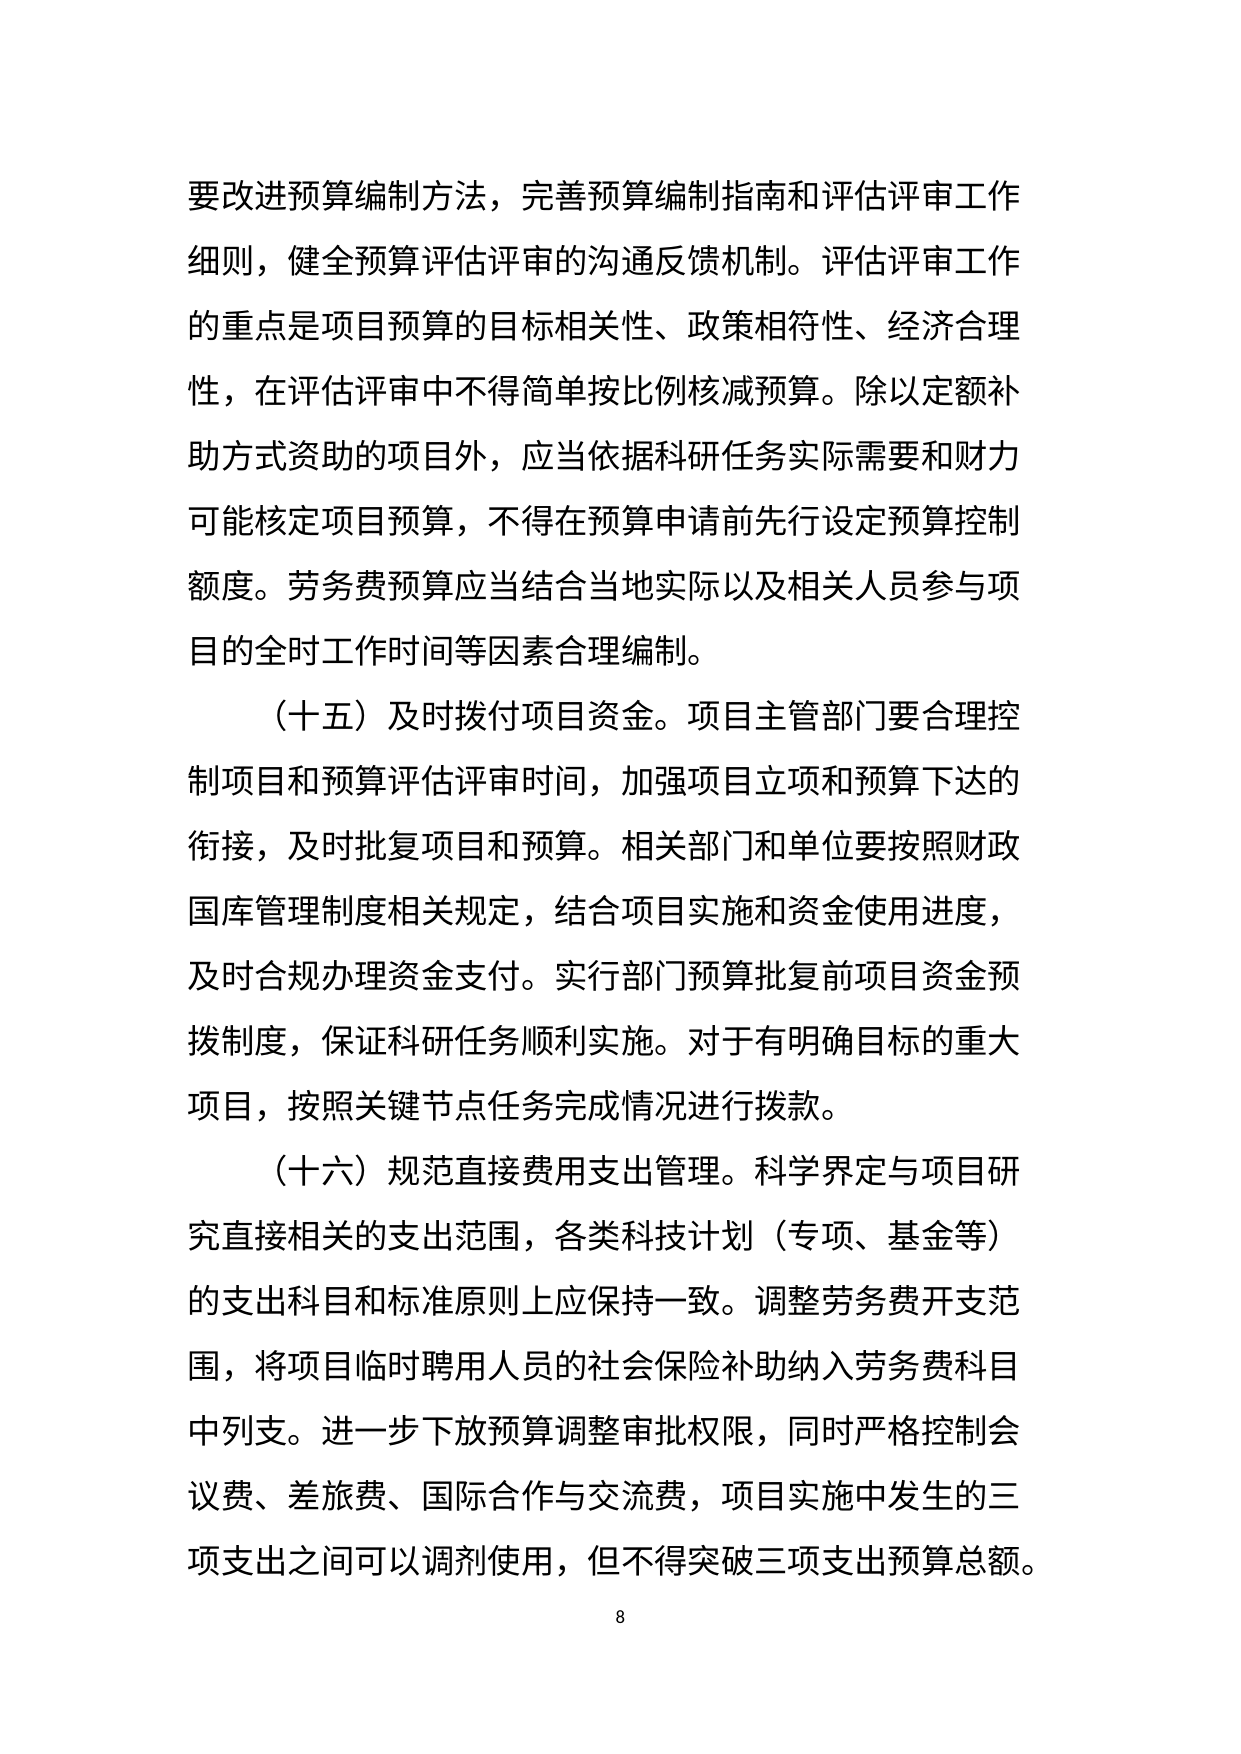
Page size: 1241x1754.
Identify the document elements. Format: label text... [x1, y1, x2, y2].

text （十五）及时拨付项目资金。项目主管部门要合理控制项目和预算评估评审时间，加强项目立项和预算下达的衔接，及时批复项目和预算。相关部门和单位要按照财政国库管理制度相关规定，结合项目实施和资金使用进度，及时合规办理资金支付。实行部门预算批复前项目资金预拨制度，保证科研任务顺利实施。对于有明确目标的重大项目，按照关键节点任务完成情况进行拨款。 [187, 682, 1053, 1137]
text （十六）规范直接费用支出管理。科学界定与项目研究直接相关的支出范围，各类科技计划（专项、基金等）的支出科目和标准原则上应保持一致。调整劳务费开支范围，将项目临时聘用人员的社会保险补助纳入劳务费科目中列支。进一步下放预算调整审批权限，同时严格控制会议费、差旅费、国际合作与交流费，项目实施中发生的三项支出之间可以调剂使用，但不得突破三项支出预算总额。 [187, 1137, 1053, 1592]
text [187, 162, 1053, 682]
